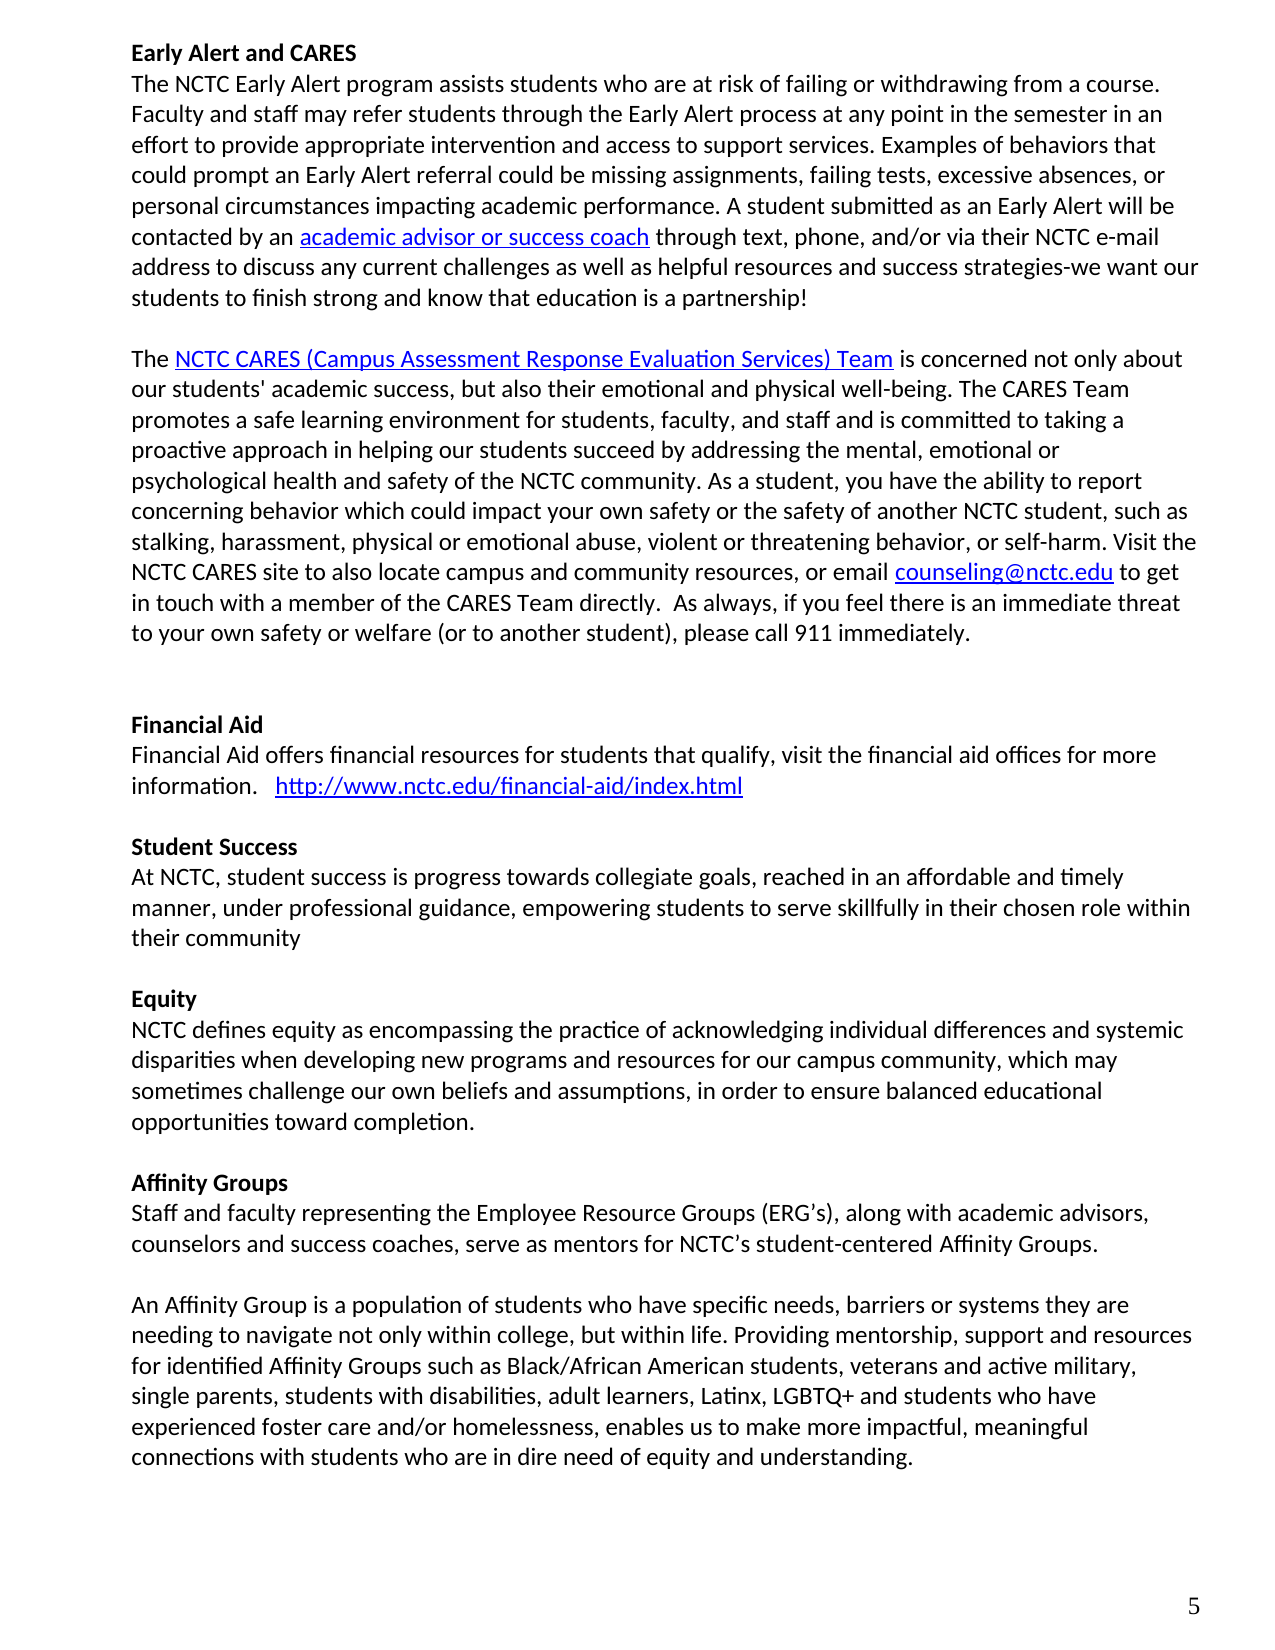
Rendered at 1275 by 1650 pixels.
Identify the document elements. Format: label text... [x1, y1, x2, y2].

text The NCTC CARES (Campus Assessment Response Evaluation Services) Team is concerned not only about our students' academic success, but also their emotional and physical well-being. The CARES Team promotes a safe learning environment for students, faculty, and staff and is committed to taking a proactive approach in helping our students succeed by addressing the mental, emotional or psychological health and safety of the NCTC community. As a student, you have the ability to report concerning behavior which could impact your own safety or the safety of another NCTC student, such as stalking, harassment, physical or emotional abuse, violent or threatening behavior, or self-harm. Visit the NCTC CARES site to also locate campus and community resources, or email counseling@nctc.edu to get in touch with a member of the CARES Team directly. As always, if you feel there is an immediate threat to your own safety or welfare (or to another student), please call 911 immediately. [131, 343, 1200, 648]
text Equity [131, 984, 1200, 1014]
text Financial Aid [131, 709, 1200, 739]
text Financial Aid offers financial resources for students that qualify, visit the financial aid offices for more information. http://www.nctc.edu/financial-aid/index.html [131, 739, 1200, 801]
text At NCTC, student success​ is progress towards collegiate goals, reached in an affordable and timely manner, under professional guidance, empowering students to serve skillfully in their chosen role within their community [131, 862, 1200, 953]
text The NCTC Early Alert program assists students who are at risk of failing or withdrawing from a course. Faculty and staff may refer students through the Early Alert process at any point in the semester in an effort to provide appropriate intervention and access to support services. Examples of behaviors that could prompt an Early Alert referral could be missing assignments, failing tests, excessive absences, or personal circumstances impacting academic performance. A student submitted as an Early Alert will be contacted by an academic advisor or success coach through text, phone, and/or via their NCTC e-mail address to discuss any current challenges as well as helpful resources and success strategies-we want our students to finish strong and know that education is a partnership! [131, 68, 1200, 312]
text Staff and faculty representing the Employee Resource Groups (ERG’s), along with academic advisors, counselors and success coaches, serve as mentors for NCTC’s student-centered ​Affinity Groups​. [131, 1197, 1200, 1258]
text Early Alert and CARES [131, 37, 1200, 68]
text NCTC defines equity as encompassing the practice of acknowledging individual differences and systemic disparities when developing new programs and resources for our campus community, which may sometimes challenge our own beliefs and assumptions, in order to ensure balanced educational opportunities toward completion. [131, 1014, 1200, 1136]
text Affinity Groups [131, 1167, 1200, 1197]
text An ​Affinity Group​ is a population of students who have specific needs, barriers or systems they are needing to navigate not only within college, but within life. Providing mentorship, support and resources for identified Affinity Groups such as Black/African American students, veterans and active military, single parents, students with disabilities, adult learners, Latinx, LGBTQ+ and students who have experienced foster care and/or homelessness, enables us to make more impactful, meaningful connections with students who are in dire need of equity and understanding. [131, 1289, 1200, 1472]
text Student Success [131, 831, 1200, 862]
